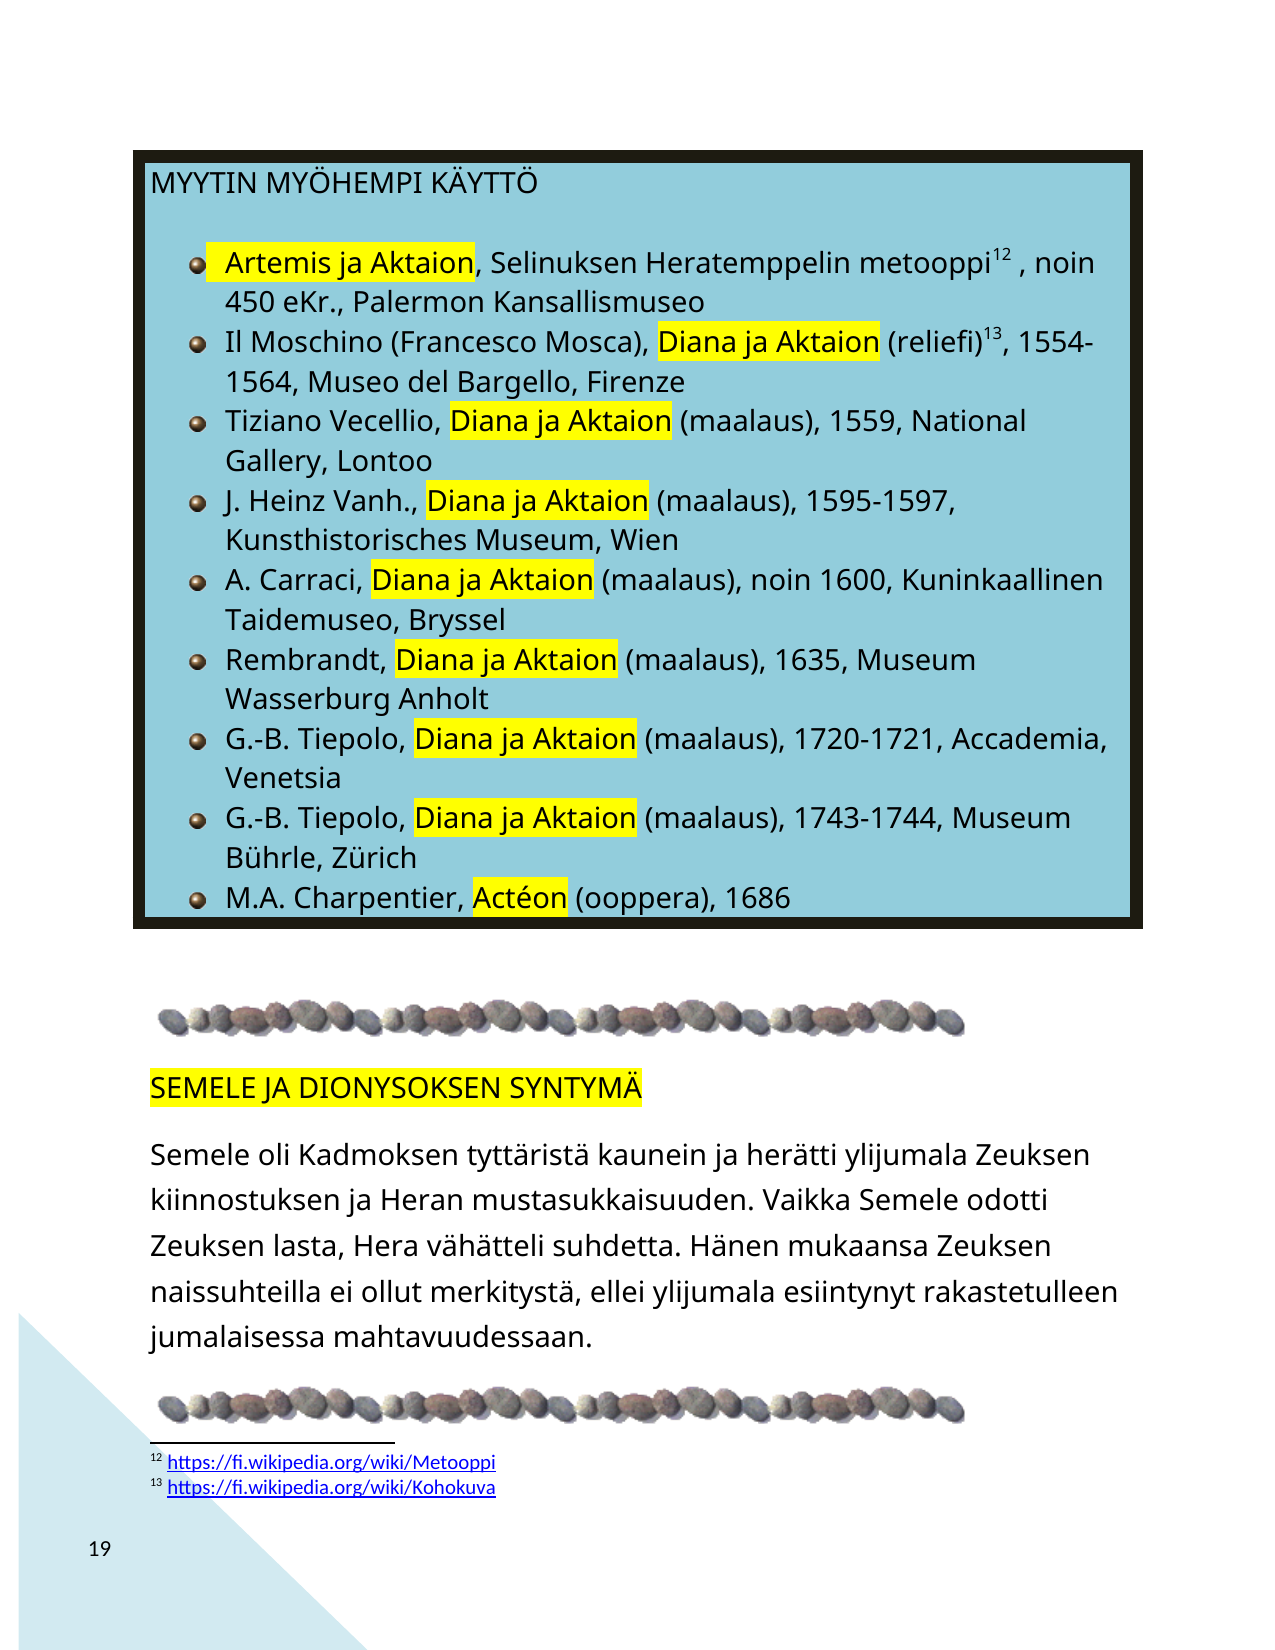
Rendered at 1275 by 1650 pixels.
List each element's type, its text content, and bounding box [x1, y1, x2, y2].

text SEMELE JA DIONYSOKSEN SYNTYMÄ [150, 1067, 1125, 1107]
picture [188, 732, 206, 750]
picture [188, 335, 206, 353]
picture [188, 494, 206, 512]
picture [188, 653, 206, 670]
picture [188, 415, 206, 432]
picture [188, 891, 206, 909]
picture [150, 995, 976, 1043]
picture [150, 1382, 976, 1430]
picture [188, 812, 206, 829]
table_header MYYTIN MYÖHEMPI KÄYTTÖ Artemis ja Aktaion, Selinuksen Heratemppelin metooppi , noin 450 eKr., Palermon Kansallismuseo Il Moschino (Francesco Mosca), Diana ja Aktaion (reliefi), 1554-1564, Museo del Bargello, Firenze Tiziano Vecellio, Diana ja Aktaion (maalaus), 1559, National Gallery, Lontoo J. Heinz Vanh., Diana ja Aktaion (maalaus), 1595-1597, Kunsthistorisches Museum, Wien A. Carraci, Diana ja Aktaion (maalaus), noin 1600, Kuninkaallinen Taidemuseo, Bryssel Rembrandt, Diana ja Aktaion (maalaus), 1635, Museum Wasserburg Anholt G.-B. Tiepolo, Diana ja Aktaion (maalaus), 1720-1721, Accademia, Venetsia G.-B. Tiepolo, Diana ja Aktaion (maalaus), 1743-1744, Museum Bührle, Zürich M.A. Charpentier, Actéon (ooppera), 1686 [145, 163, 1130, 917]
text Semele oli Kadmoksen tyttäristä kaunein ja herätti ylijumala Zeuksen kiinnostuksen ja Heran mustasukkaisuuden. Vaikka Semele odotti Zeuksen lasta, Hera vähätteli suhdetta. Hänen mukaansa Zeuksen naissuhteilla ei ollut merkitystä, ellei ylijumala esiintynyt rakastetulleen jumalaisessa mahtavuudessaan. [150, 1134, 1125, 1356]
picture [188, 574, 206, 591]
picture [188, 256, 206, 274]
